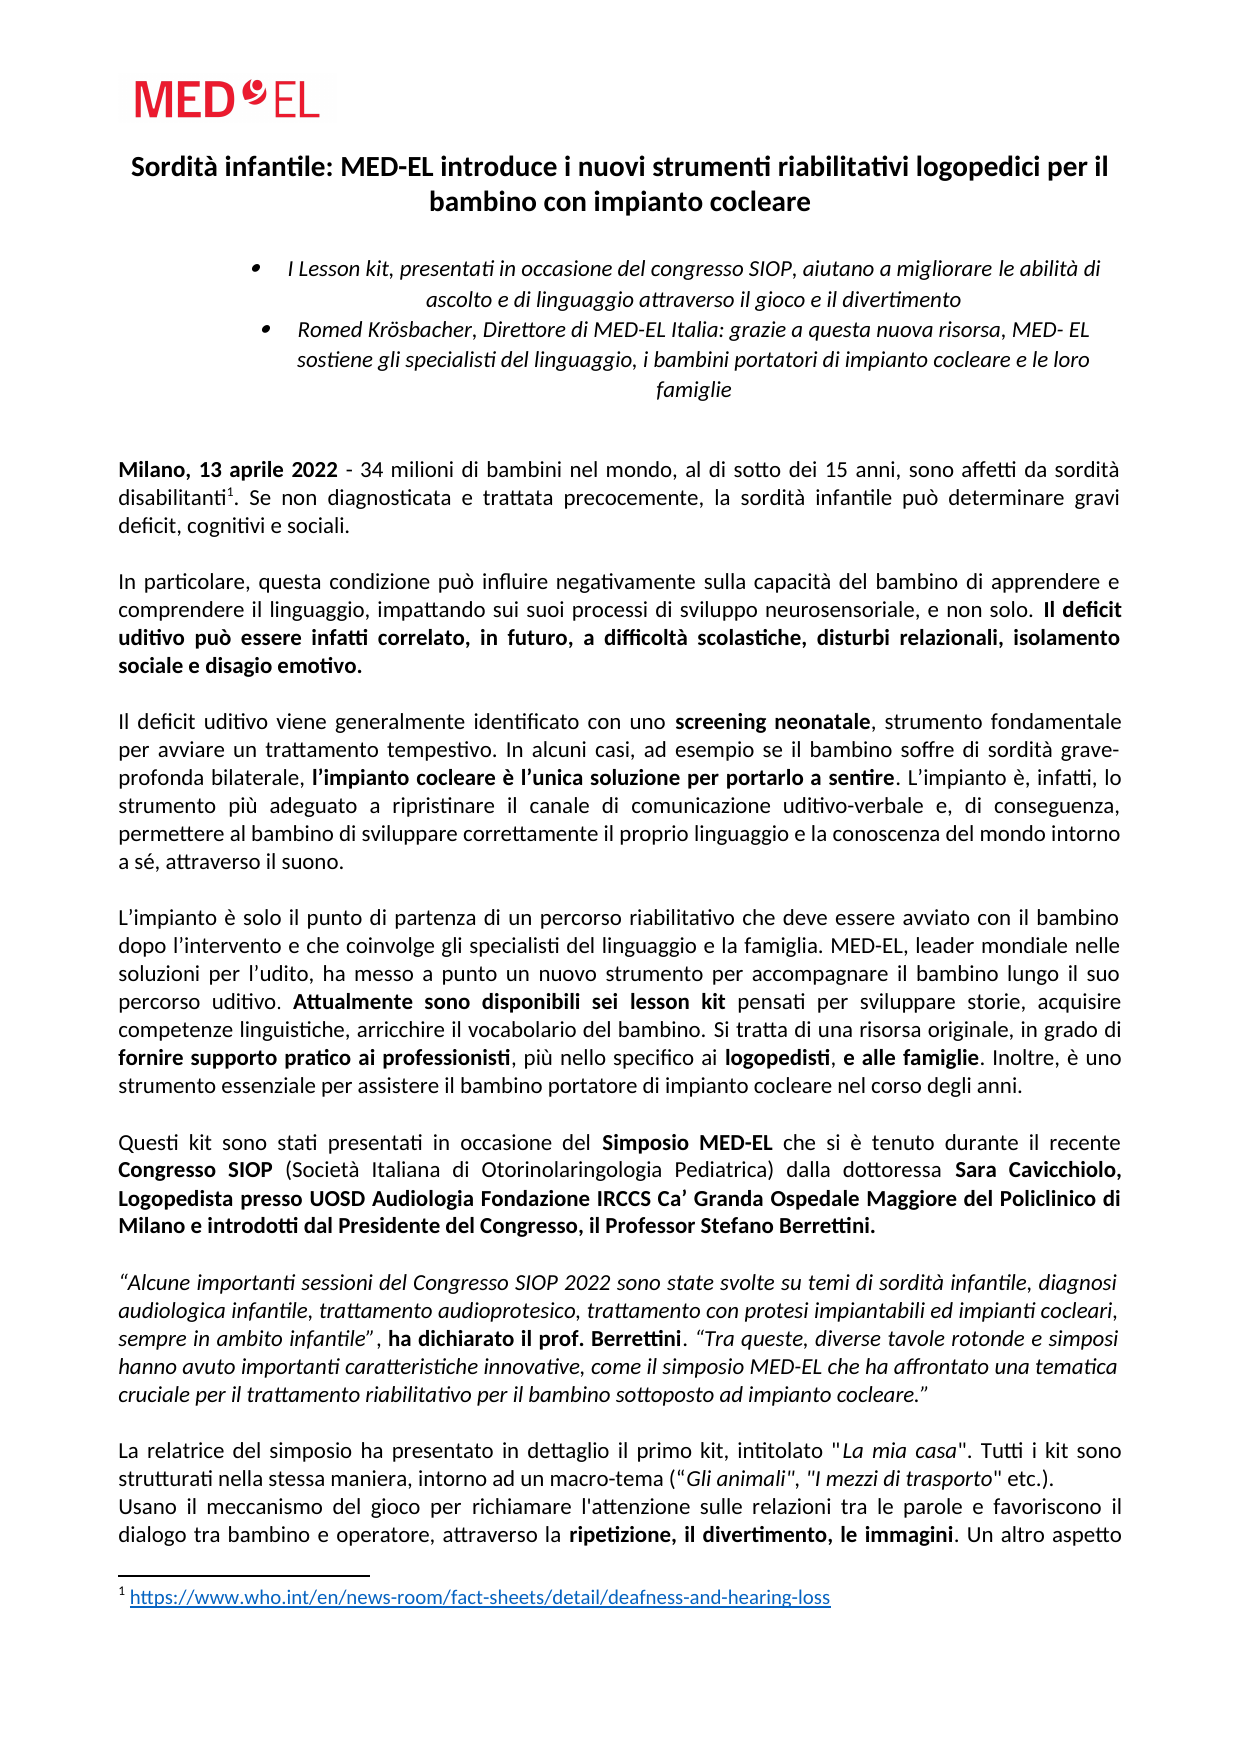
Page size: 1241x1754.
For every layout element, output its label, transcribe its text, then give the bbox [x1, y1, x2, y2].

list I Lesson kit, presentati in occasione del congresso SIOP, aiutano a migliorare le abilità di ascolto e di linguaggio attraverso il gioco e il divertimento [231, 254, 1122, 313]
text Questi kit sono stati presentati in occasione del Simposio MED-EL che si è tenuto durante il recente Congresso SIOP (Società Italiana di Otorinolaringologia Pediatrica) dalla dottoressa Sara Cavicchiolo, Logopedista presso UOSD Audiologia Fondazione IRCCS Ca’ Granda Ospedale Maggiore del Policlinico di Milano e introdotti dal Presidente del Congresso, il Professor Stefano Berrettini. [118, 1128, 1122, 1240]
text La relatrice del simposio ha presentato in dettaglio il primo kit, intitolato "La mia casa". Tutti i kit sono strutturati nella stessa maniera, intorno ad un macro-tema (“Gli animali", "I mezzi di trasporto" etc.). [118, 1436, 1122, 1492]
text In particolare, questa condizione può influire negativamente sulla capacità del bambino di apprendere e comprendere il linguaggio, impattando sui suoi processi di sviluppo neurosensoriale, e non solo. Il deficit uditivo può essere infatti correlato, in futuro, a difficoltà scolastiche, disturbi relazionali, isolamento sociale e disagio emotivo. [118, 567, 1122, 679]
picture [118, 73, 337, 123]
text L’impianto è solo il punto di partenza di un percorso riabilitativo che deve essere avviato con il bambino dopo l’intervento e che coinvolge gli specialisti del linguaggio e la famiglia. MED-EL, leader mondiale nelle soluzioni per l’udito, ha messo a punto un nuovo strumento per accompagnare il bambino lungo il suo percorso uditivo. Attualmente sono disponibili sei lesson kit pensati per sviluppare storie, acquisire competenze linguistiche, arricchire il vocabolario del bambino. Si tratta di una risorsa originale, in grado di fornire supporto pratico ai professionisti, più nello specifico ai logopedisti, e alle famiglie. Inoltre, è uno strumento essenziale per assistere il bambino portatore di impianto cocleare nel corso degli anni. [118, 903, 1122, 1099]
text “Alcune importanti sessioni del Congresso SIOP 2022 sono state svolte su temi di sordità infantile, diagnosi audiologica infantile, trattamento audioprotesico, trattamento con protesi impiantabili ed impianti cocleari, sempre in ambito infantile”, ha dichiarato il prof. Berrettini. “Tra queste, diverse tavole rotonde e simposi hanno avuto importanti caratteristiche innovative, come il simposio MED-EL che ha affrontato una tematica cruciale per il trattamento riabilitativo per il bambino sottoposto ad impianto cocleare.” [118, 1268, 1122, 1408]
text Il deficit uditivo viene generalmente identificato con uno screening neonatale, strumento fondamentale per avviare un trattamento tempestivo. In alcuni casi, ad esempio se il bambino soffre di sordità grave-profonda bilaterale, l’impianto cocleare è l’unica soluzione per portarlo a sentire. L’impianto è, infatti, lo strumento più adeguato a ripristinare il canale di comunicazione uditivo-verbale e, di conseguenza, permettere al bambino di sviluppare correttamente il proprio linguaggio e la conoscenza del mondo intorno a sé, attraverso il suono. [118, 707, 1122, 875]
list Romed Krösbacher, Direttore di MED-EL Italia: grazie a questa nuova risorsa, MED- EL sostiene gli specialisti del linguaggio, i bambini portatori di impianto cocleare e le loro famiglie [231, 315, 1122, 403]
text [118, 1492, 1122, 1548]
text Sordità infantile: MED-EL introduce i nuovi strumenti riabilitativi logopedici per il bambino con impianto cocleare [118, 148, 1122, 219]
text Milano, 13 aprile 2022 - 34 milioni di bambini nel mondo, al di sotto dei 15 anni, sono affetti da sordità disabilitanti. Se non diagnosticata e trattata precocemente, la sordità infantile può determinare gravi deficit, cognitivi e sociali. [118, 455, 1122, 539]
